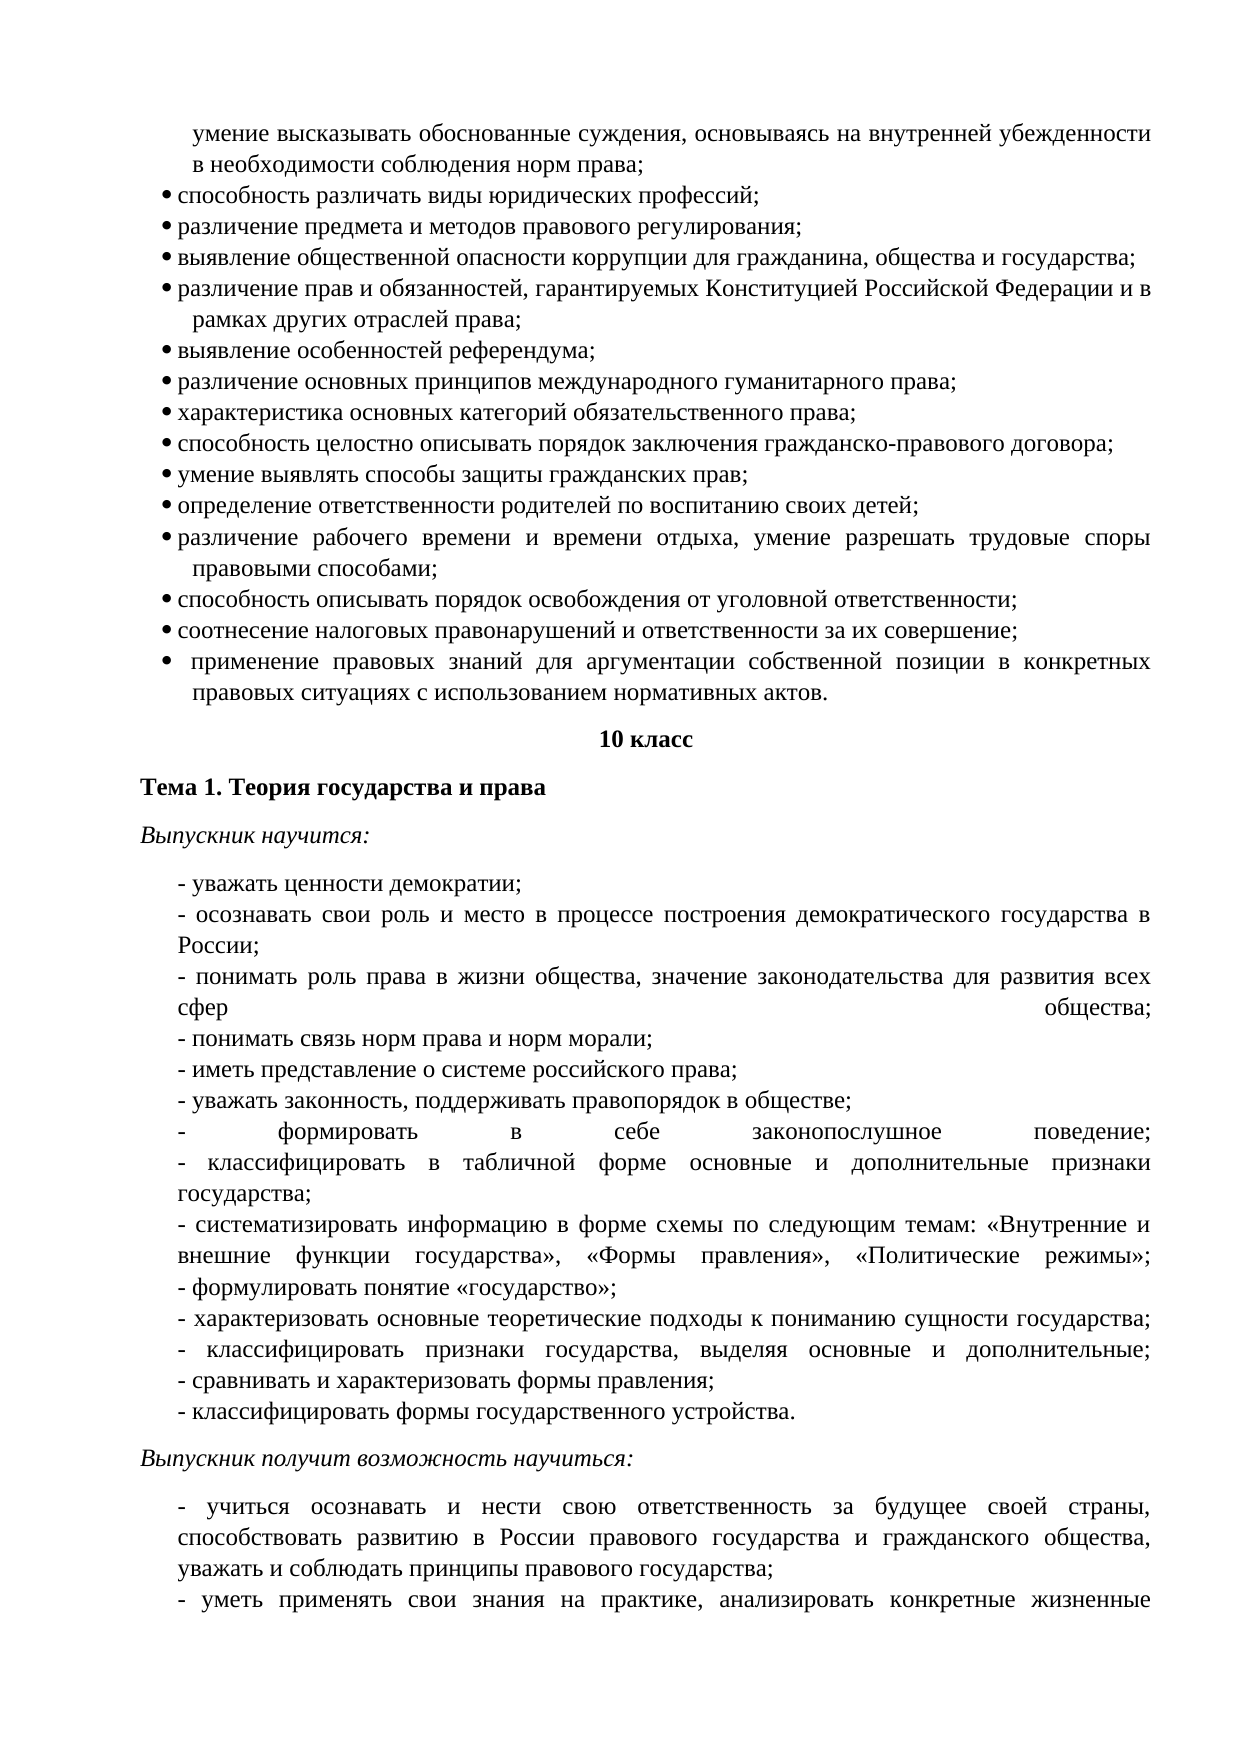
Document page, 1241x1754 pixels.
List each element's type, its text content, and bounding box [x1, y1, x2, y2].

list определение ответственности родителей по воспитанию своих детей; [162, 491, 1152, 519]
list способность различать виды юридических профессий; [162, 180, 1152, 209]
list различение рабочего времени и времени отдыха, умение разрешать трудовые споры правовыми способами; [162, 522, 1152, 581]
list соотнесение налоговых правонарушений и ответственности за их совершение; [162, 615, 1152, 643]
list различение основных принципов международного гуманитарного права; [162, 366, 1152, 395]
text 10 класс [140, 724, 1152, 753]
list различение предмета и методов правового регулирования; [162, 211, 1152, 240]
list умение выявлять способы защиты гражданских прав; [162, 459, 1152, 488]
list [162, 118, 1152, 178]
list способность описывать порядок освобождения от уголовной ответственности; [162, 584, 1152, 612]
text Тема 1. Теория государства и права [140, 772, 1152, 801]
list характеристика основных категорий обязательственного права; [162, 397, 1152, 426]
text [177, 1491, 1152, 1613]
text - уважать ценности демократии; - осознавать свои роль и место в процессе построения демократического государства в России; - понимать роль права в жизни общества, значение законодательства для развития всех сфер общества; - понимать связь норм права и норм морали; - иметь представление о системе российского права; - уважать законность, поддерживать правопорядок в обществе; - формировать в себе законопослушное поведение; - классифицировать в табличной форме основные и дополнительные признаки государства; - систематизировать информацию в форме схемы по следующим темам: «Внутренние и внешние функции государства», «Формы правления», «Политические режимы»; - формулировать понятие «государство»; - характеризовать основные теоретические подходы к пониманию сущности государства; - классифицировать признаки государства, выделяя основные и дополнительные; - сравнивать и характеризовать формы правления; - классифицировать формы государственного устройства. [140, 868, 1152, 1424]
list выявление общественной опасности коррупции для гражданина, общества и государства; [162, 242, 1152, 271]
list применение правовых знаний для аргументации собственной позиции в конкретных правовых ситуациях с использованием нормативных актов. [162, 646, 1152, 706]
list способность целостно описывать порядок заключения гражданско-правового договора; [162, 428, 1152, 457]
text Выпускник получит возможность научиться: [140, 1443, 1152, 1472]
list выявление особенностей референдума; [162, 335, 1152, 364]
list различение прав и обязанностей, гарантируемых Конституцией Российской Федерации и в рамках других отраслей права; [162, 273, 1152, 333]
text Выпускник научится: [140, 820, 1152, 849]
